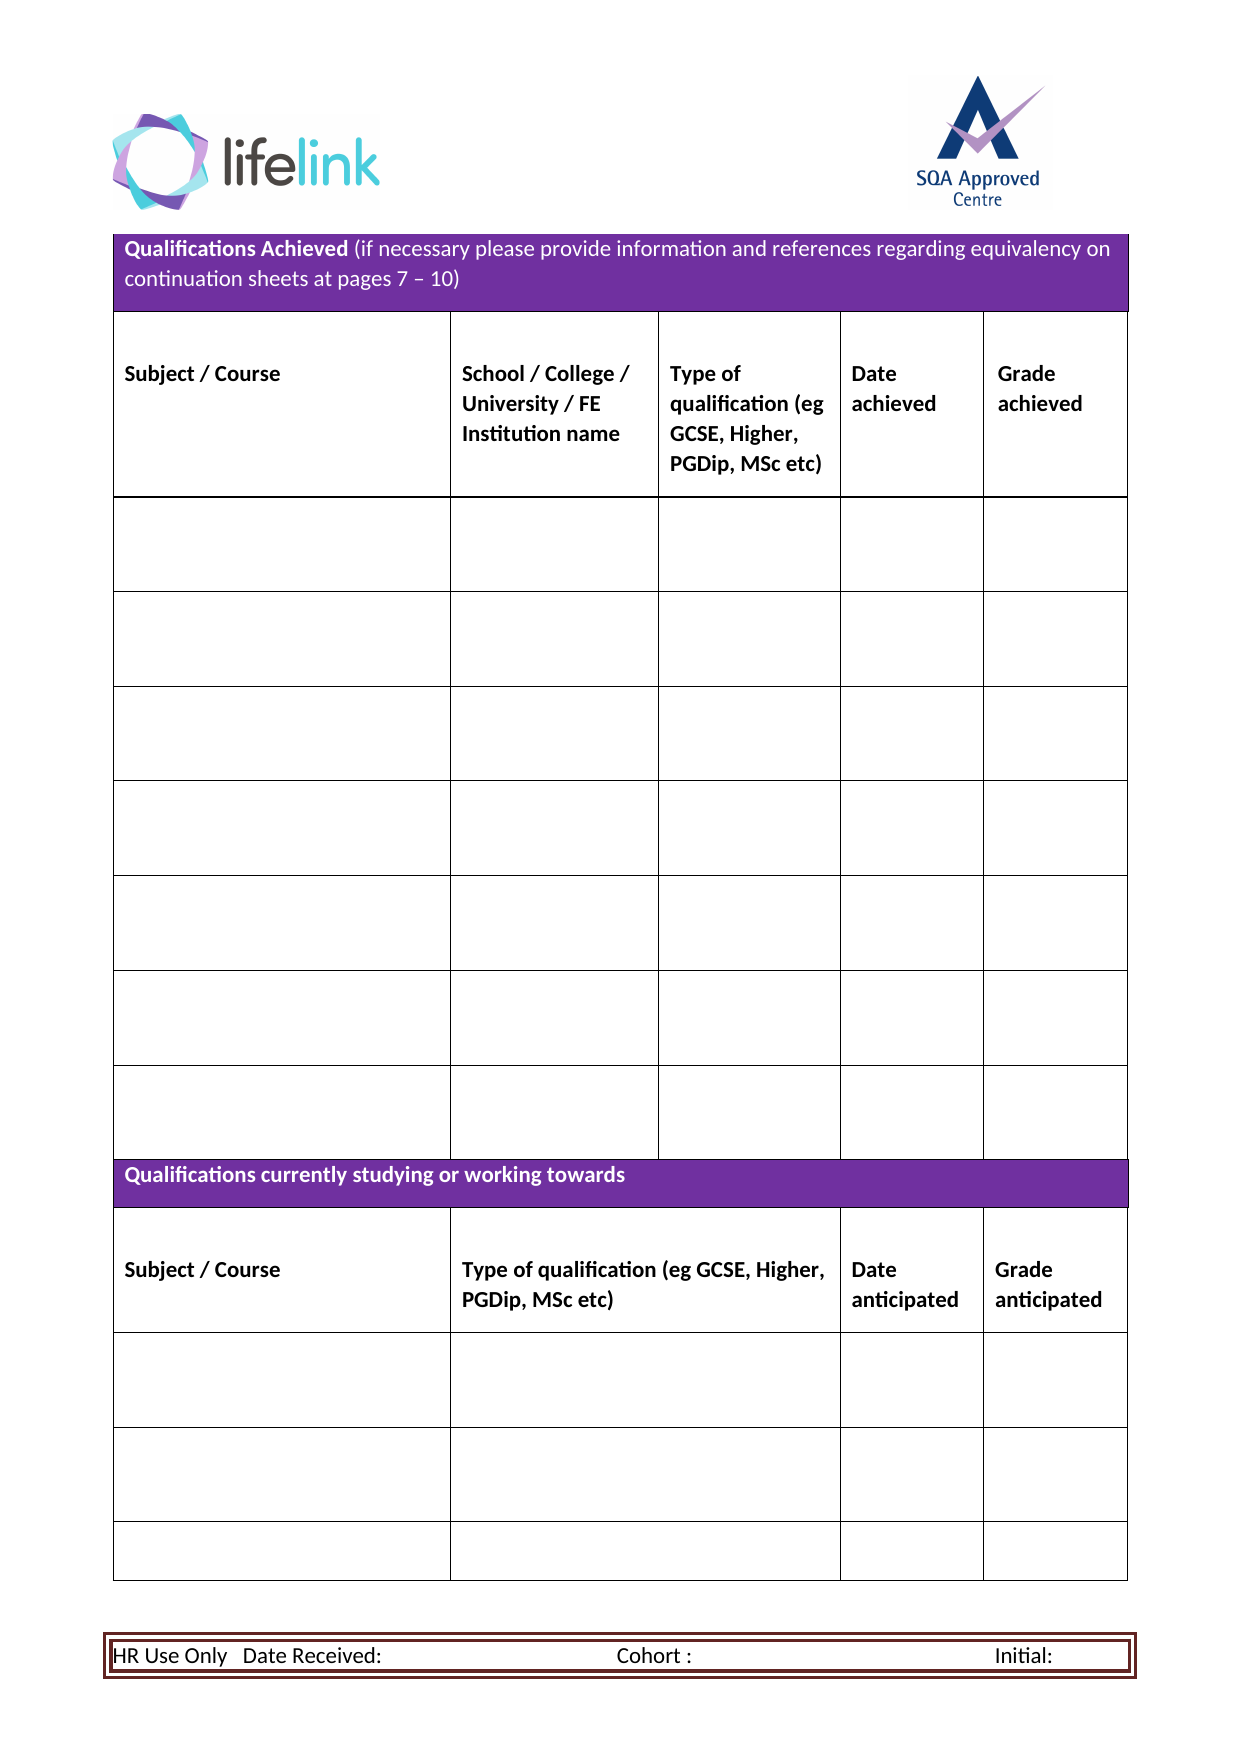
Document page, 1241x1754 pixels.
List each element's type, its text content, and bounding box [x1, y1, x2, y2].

table_cell [114, 498, 450, 591]
table_cell [659, 592, 840, 686]
table_cell [114, 1522, 450, 1580]
table_cell [984, 1333, 1127, 1427]
table_cell [659, 876, 840, 970]
table_cell [841, 1428, 983, 1521]
table_cell [841, 971, 983, 1064]
table_cell [984, 592, 1127, 686]
table_cell [659, 687, 840, 780]
table_cell [984, 1522, 1127, 1580]
table_cell [114, 876, 450, 970]
table_cell [451, 781, 658, 875]
table_cell [114, 1066, 450, 1159]
table_cell [841, 1333, 983, 1427]
table_cell [114, 971, 450, 1064]
table_cell [114, 781, 450, 875]
table_cell [984, 876, 1127, 970]
table_cell [841, 876, 983, 970]
table_cell [659, 498, 840, 591]
table_cell [984, 971, 1127, 1064]
table_cell Type of qualification (eg GCSE, Higher, PGDip, MSc etc) [659, 312, 840, 496]
table_cell [451, 687, 658, 780]
table_cell [659, 971, 840, 1064]
table_cell [984, 687, 1127, 780]
table_cell Type of qualification (eg GCSE, Higher, PGDip, MSc etc) [451, 1208, 840, 1332]
table_cell [451, 592, 658, 686]
table_header Qualifications Achieved (if necessary please provide information and references regarding equivalency on continuation sheets at pages 7 – 10) [114, 234, 1128, 311]
table_cell [841, 1522, 983, 1580]
table_cell [114, 592, 450, 686]
table_cell Qualifications currently studying or working towards [114, 1160, 1128, 1207]
table_cell [984, 781, 1127, 875]
table_cell Grade achieved [984, 312, 1127, 496]
table_cell [841, 498, 983, 591]
table_cell [451, 971, 658, 1064]
table_cell [841, 687, 983, 780]
table_cell Date anticipated [841, 1208, 983, 1332]
table_cell Date achieved [841, 312, 983, 496]
table_cell [984, 498, 1127, 591]
table_cell [114, 687, 450, 780]
table_cell [659, 1066, 840, 1159]
table_cell School / College / University / FE Institution name [451, 312, 658, 496]
table_cell [841, 592, 983, 686]
table_cell [841, 781, 983, 875]
table_cell [841, 1066, 983, 1159]
table_cell [451, 1428, 840, 1521]
table_cell [114, 1428, 450, 1521]
picture [112, 114, 380, 210]
table_cell [984, 1428, 1127, 1521]
table_cell Grade anticipated [984, 1208, 1127, 1332]
table_cell [451, 498, 658, 591]
table_cell Subject / Course [114, 312, 450, 496]
table_cell [451, 1522, 840, 1580]
table_cell [659, 781, 840, 875]
table_cell [984, 1066, 1127, 1159]
table_cell [451, 1333, 840, 1427]
table_cell [451, 1066, 658, 1159]
table_cell [114, 1333, 450, 1427]
table_cell [451, 876, 658, 970]
table_cell Subject / Course [114, 1208, 450, 1332]
